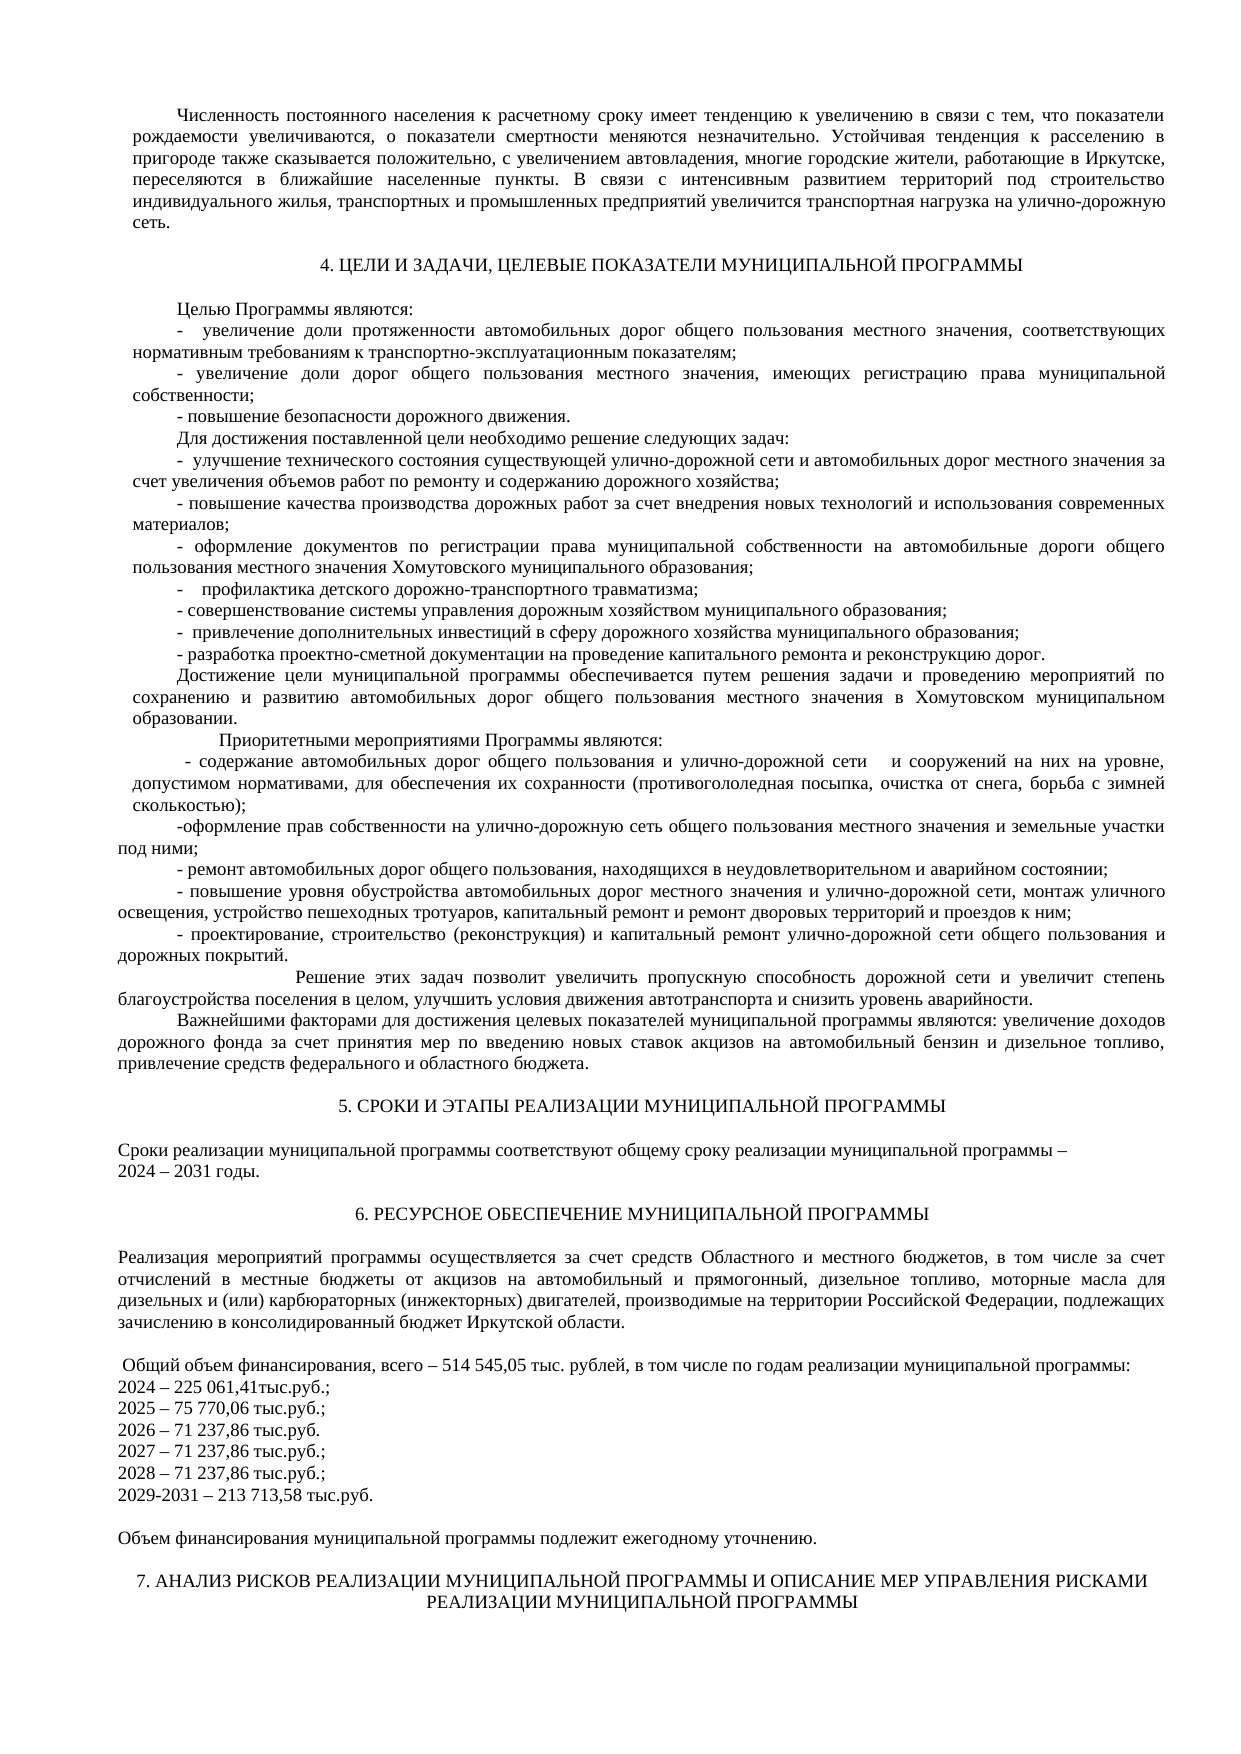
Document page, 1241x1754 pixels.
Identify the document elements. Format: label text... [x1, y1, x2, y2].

text 2024 – 225 061,41тыс.руб.; [118, 1376, 1167, 1397]
text - увеличение доли протяженности автомобильных дорог общего пользования местного значения, соответствующих нормативным требованиям к транспортно-эксплуатационным показателям; [132, 319, 1167, 362]
text 2028 – 71 237,86 тыс.руб.; [118, 1462, 1167, 1483]
text Объем финансирования муниципальной программы подлежит ежегодному уточнению. [118, 1527, 1167, 1548]
text 6. РЕСУРСНОЕ ОБЕСПЕЧЕНИЕ МУНИЦИПАЛЬНОЙ ПРОГРАММЫ [118, 1203, 1167, 1225]
text - улучшение технического состояния существующей улично-дорожной сети и автомобильных дорог местного значения за счет увеличения объемов работ по ремонту и содержанию дорожного хозяйства; [132, 448, 1167, 492]
text -оформление прав собственности на улично-дорожную сеть общего пользования местного значения и земельные участки под ними; [118, 815, 1167, 858]
text Общий объем финансирования, всего – 514 545,05 тыс. рублей, в том числе по годам реализации муниципальной программы: [118, 1354, 1167, 1376]
text 2029-2031 – 213 713,58 тыс.руб. [118, 1483, 1167, 1505]
text - повышение безопасности дорожного движения. [132, 405, 1167, 427]
text Численность постоянного населения к расчетному сроку имеет тенденцию к увеличению в связи с тем, что показатели рождаемости увеличиваются, о показатели смертности меняются незначительно. Устойчивая тенденция к расселению в пригороде также сказывается положительно, с увеличением автовладения, многие городские жители, работающие в Иркутске, переселяются в ближайшие населенные пункты. В связи с интенсивным развитием территорий под строительство индивидуального жилья, транспортных и промышленных предприятий увеличится транспортная нагрузка на улично-дорожную сеть. [132, 103, 1167, 233]
text - увеличение доли дорог общего пользования местного значения, имеющих регистрацию права муниципальной собственности; [132, 362, 1167, 405]
text 4. ЦЕЛИ И ЗАДАЧИ, ЦЕЛЕВЫЕ ПОКАЗАТЕЛИ МУНИЦИПАЛЬНОЙ ПРОГРАММЫ [132, 254, 1167, 276]
text Приоритетными мероприятиями Программы являются: [132, 729, 1167, 750]
text - ремонт автомобильных дорог общего пользования, находящихся в неудовлетворительном и аварийном состоянии; [118, 858, 1167, 880]
text Для достижения поставленной цели необходимо решение следующих задач: [132, 427, 1167, 448]
text - содержание автомобильных дорог общего пользования и улично-дорожной сети и сооружений на них на уровне, допустимом нормативами, для обеспечения их сохранности (противогололедная посыпка, очистка от снега, борьба с зимней сколькостью); [132, 750, 1167, 815]
text Целью Программы являются: [132, 297, 1167, 319]
text 2024 – 2031 годы. [118, 1160, 1167, 1182]
text Реализация мероприятий программы осуществляется за счет средств Областного и местного бюджетов, в том числе за счет отчислений в местные бюджеты от акцизов на автомобильный и прямогонный, дизельное топливо, моторные масла для дизельных и (или) карбюраторных (инжекторных) двигателей, производимые на территории Российской Федерации, подлежащих зачислению в консолидированный бюджет Иркутской области. [118, 1246, 1167, 1332]
text Сроки реализации муниципальной программы соответствуют общему сроку реализации муниципальной программы – [118, 1138, 1167, 1160]
text 2025 – 75 770,06 тыс.руб.; [118, 1397, 1167, 1419]
text - профилактика детского дорожно-транспортного травматизма; [132, 578, 1167, 599]
text 5. СРОКИ И ЭТАПЫ РЕАЛИЗАЦИИ МУНИЦИПАЛЬНОЙ ПРОГРАММЫ [118, 1095, 1167, 1117]
text Важнейшими факторами для достижения целевых показателей муниципальной программы являются: увеличение доходов дорожного фонда за счет принятия мер по введению новых ставок акцизов на автомобильный бензин и дизельное топливо, привлечение средств федерального и областного бюджета. [118, 1009, 1167, 1074]
text - разработка проектно-сметной документации на проведение капитального ремонта и реконструкцию дорог. [132, 642, 1167, 664]
text - оформление документов по регистрации права муниципальной собственности на автомобильные дороги общего пользования местного значения Хомутовского муниципального образования; [132, 535, 1167, 578]
text 2027 – 71 237,86 тыс.руб.; [118, 1440, 1167, 1462]
text - проектирование, строительство (реконструкция) и капитальный ремонт улично-дорожной сети общего пользования и дорожных покрытий. [118, 923, 1167, 966]
text - повышение качества производства дорожных работ за счет внедрения новых технологий и использования современных материалов; [132, 492, 1167, 535]
text 2026 – 71 237,86 тыс.руб. [118, 1419, 1167, 1440]
text Достижение цели муниципальной программы обеспечивается путем решения задачи и проведению мероприятий по сохранению и развитию автомобильных дорог общего пользования местного значения в Хомутовском муниципальном образовании. [132, 664, 1167, 729]
text - совершенствование системы управления дорожным хозяйством муниципального образования; [132, 599, 1167, 621]
text - повышение уровня обустройства автомобильных дорог местного значения и улично-дорожной сети, монтаж уличного освещения, устройство пешеходных тротуаров, капитальный ремонт и ремонт дворовых территорий и проездов к ним; [118, 880, 1167, 923]
text - привлечение дополнительных инвестиций в сферу дорожного хозяйства муниципального образования; [132, 621, 1167, 642]
text 7. АНАЛИЗ РИСКОВ РЕАЛИЗАЦИИ МУНИЦИПАЛЬНОЙ ПРОГРАММЫ И ОПИСАНИЕ МЕР УПРАВЛЕНИЯ РИСКАМИ РЕАЛИЗАЦИИ МУНИЦИПАЛЬНОЙ ПРОГРАММЫ [118, 1570, 1167, 1613]
text Решение этих задач позволит увеличить пропускную способность дорожной сети и увеличит степень благоустройства поселения в целом, улучшить условия движения автотранспорта и снизить уровень аварийности. [118, 966, 1167, 1009]
